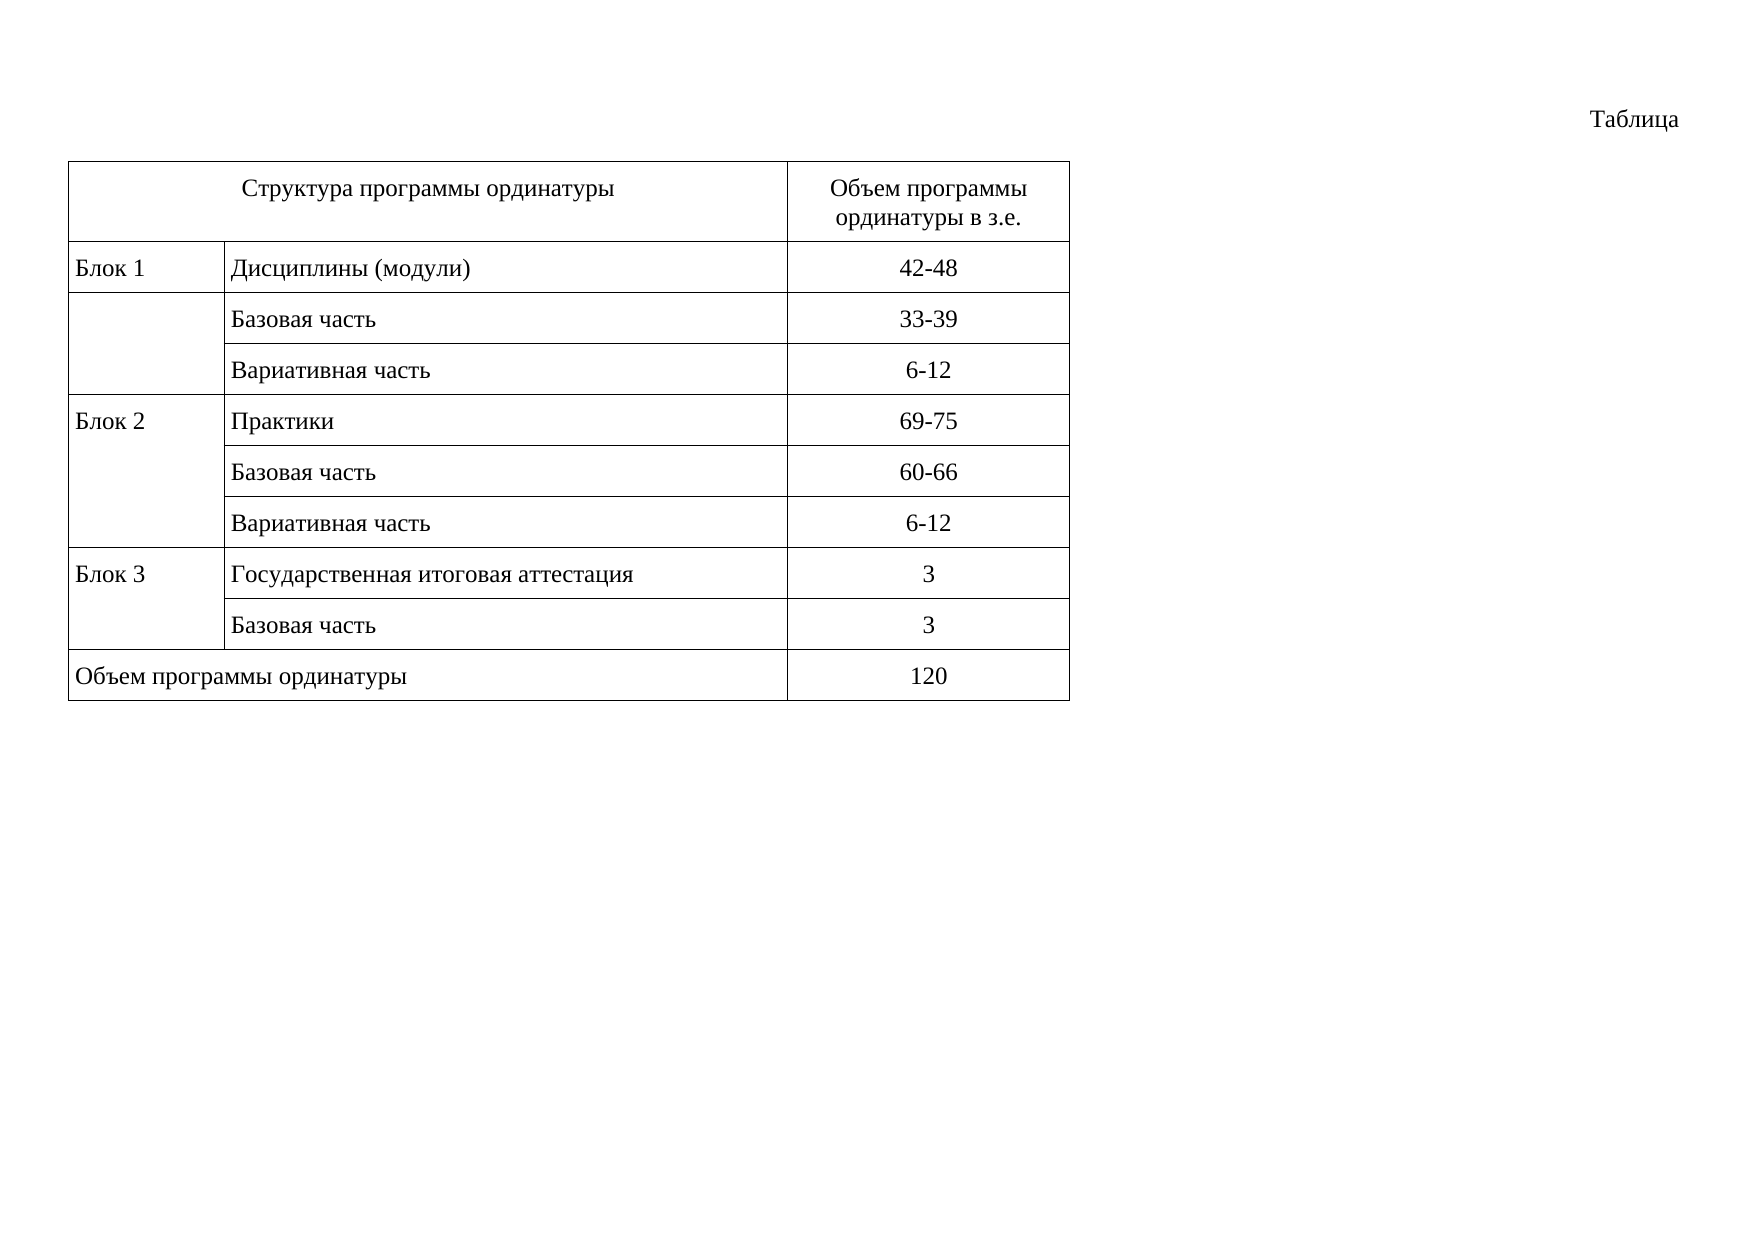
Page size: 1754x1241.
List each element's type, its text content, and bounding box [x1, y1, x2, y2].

table_cell Блок 2 [69, 395, 224, 547]
table_cell 120 [788, 650, 1069, 700]
table_cell 60-66 [788, 446, 1069, 496]
table_cell [69, 293, 224, 394]
table_cell Вариативная часть [225, 497, 787, 547]
table_cell 42-48 [788, 242, 1069, 292]
table_cell Блок 3 [69, 548, 224, 649]
table_cell 6-12 [788, 497, 1069, 547]
table_header Объем программы ординатуры в з.е. [788, 162, 1069, 241]
table_cell Вариативная часть [225, 344, 787, 394]
table_cell 33-39 [788, 293, 1069, 343]
text Таблица [75, 104, 1679, 132]
table_header Структура программы ординатуры [69, 162, 787, 241]
table_cell Практики [225, 395, 787, 445]
table_cell 3 [788, 599, 1069, 649]
table_cell Государственная итоговая аттестация [225, 548, 787, 598]
table_cell Базовая часть [225, 293, 787, 343]
table_cell Объем программы ординатуры [69, 650, 787, 700]
table_cell Базовая часть [225, 446, 787, 496]
table_cell Базовая часть [225, 599, 787, 649]
table_cell Блок 1 [69, 242, 224, 292]
table_cell 3 [788, 548, 1069, 598]
table_cell 6-12 [788, 344, 1069, 394]
table_cell 69-75 [788, 395, 1069, 445]
table_cell Дисциплины (модули) [225, 242, 787, 292]
